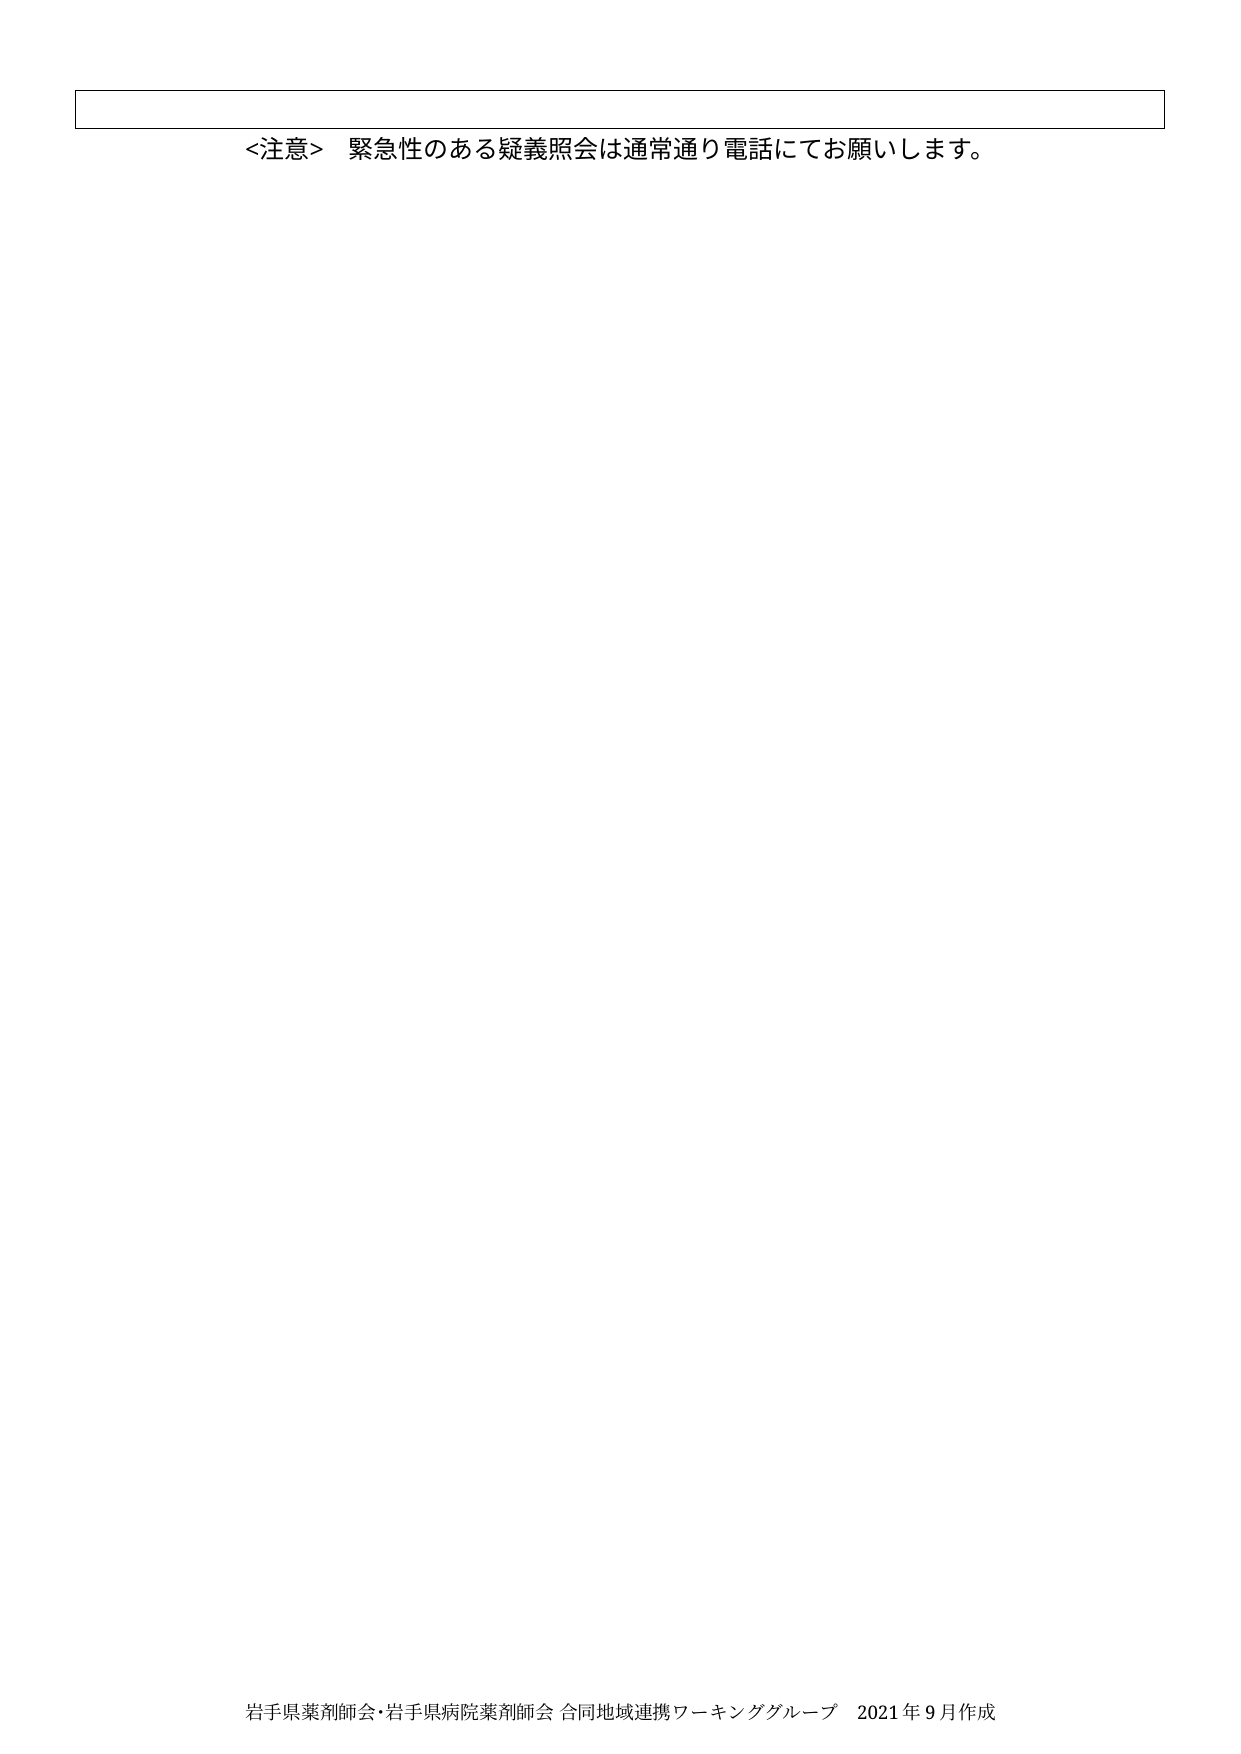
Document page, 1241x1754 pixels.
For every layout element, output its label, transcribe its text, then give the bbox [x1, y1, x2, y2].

text <注意> 緊急性のある疑義照会は通常通り電話にてお願いします。 [75, 129, 1165, 167]
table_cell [76, 91, 1164, 128]
